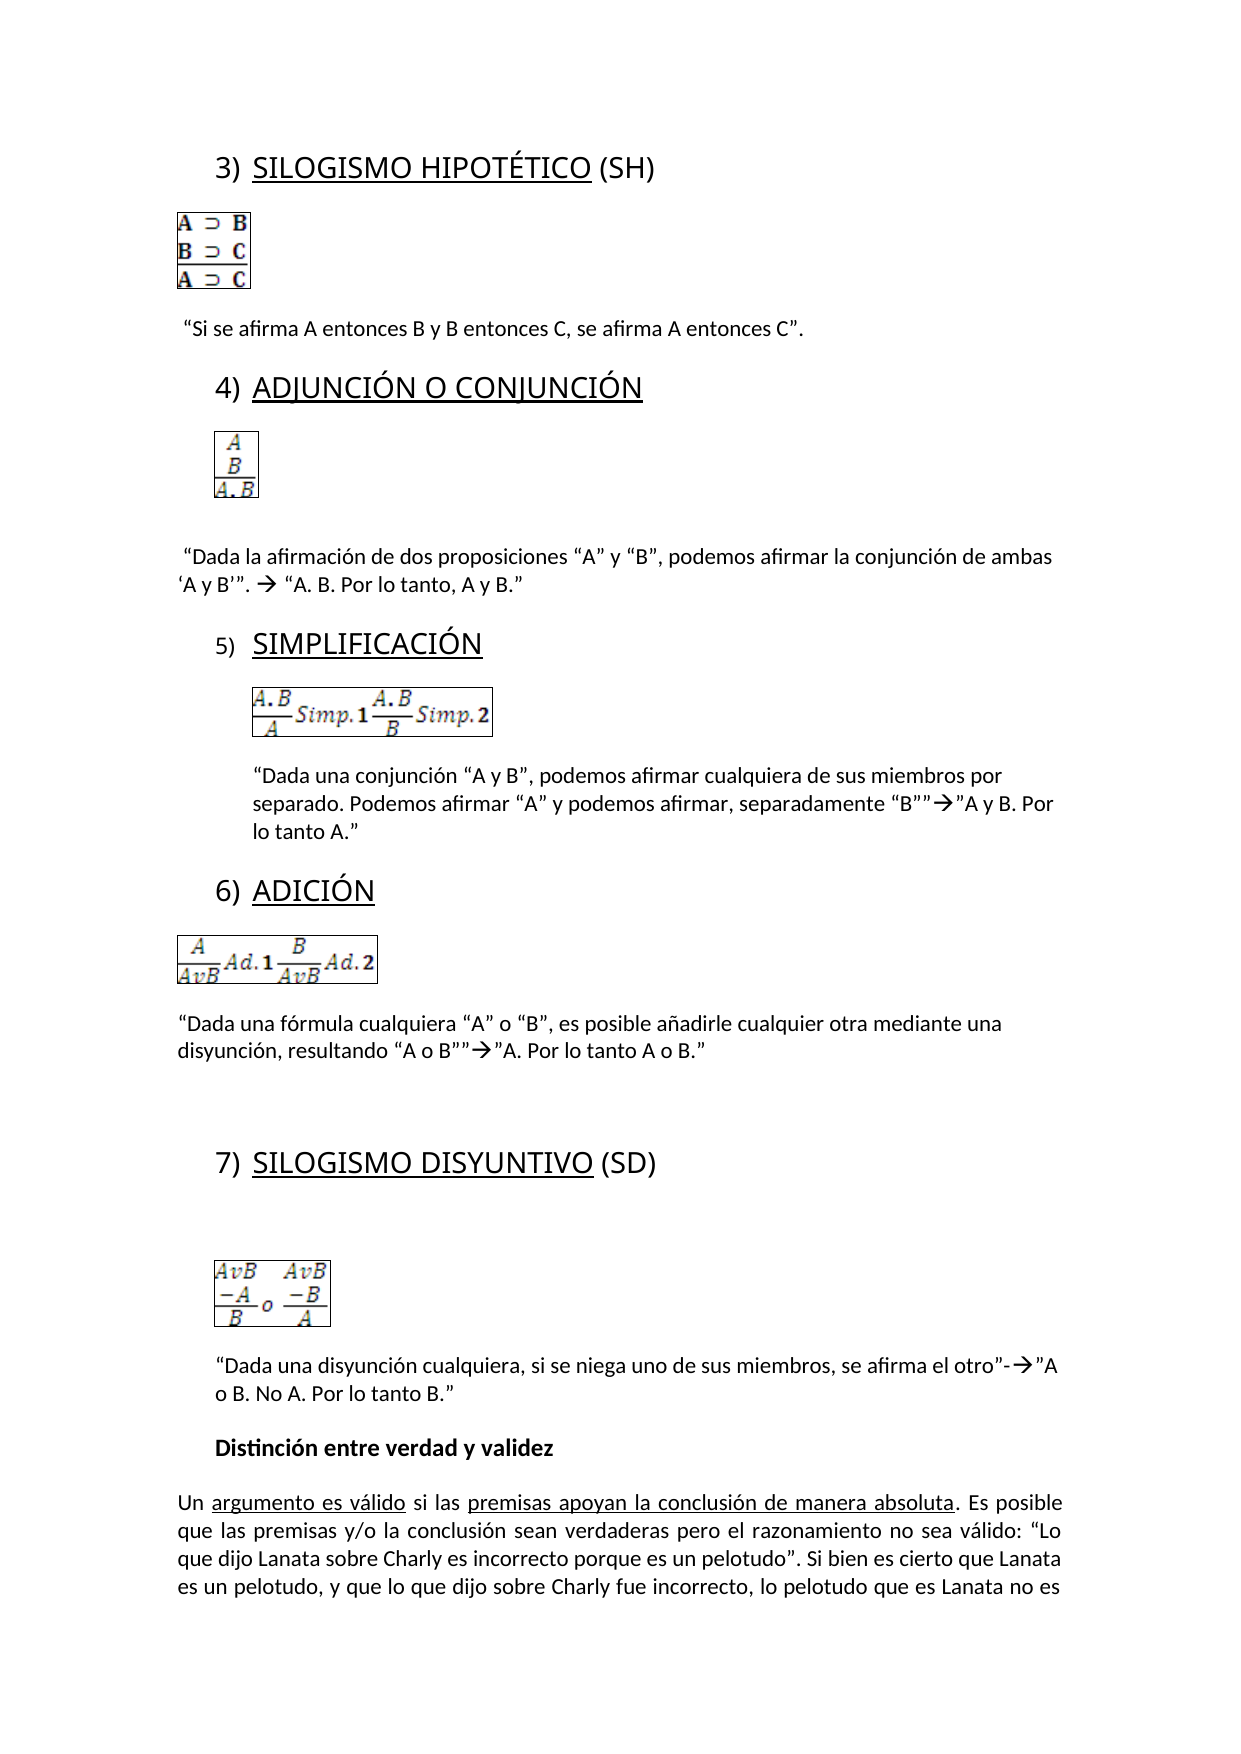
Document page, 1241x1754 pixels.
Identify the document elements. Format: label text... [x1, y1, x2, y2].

text “Dada una fórmula cualquiera “A” o “B”, es posible añadirle cualquier otra mediante una disyunción, resultando “A o B”””A. Por lo tanto A o B.” [177, 1009, 1063, 1065]
picture [178, 213, 250, 288]
list SILOGISMO HIPOTÉTICO (SH) [215, 148, 1063, 187]
text “Dada una conjunción “A y B”, podemos afirmar cualquiera de sus miembros por separado. Podemos afirmar “A” y podemos afirmar, separadamente “B”””A y B. Por lo tanto A.” [252, 761, 1063, 845]
list ADJUNCIÓN O CONJUNCIÓN [215, 367, 1063, 407]
list SIMPLIFICACIÓN [215, 623, 1063, 663]
list ADICIÓN [215, 870, 1063, 910]
picture [253, 688, 492, 736]
picture [178, 936, 377, 983]
text “Dada la afirmación de dos proposiciones “A” y “B”, podemos afirmar la conjunción de ambas ‘A y B’”. “A. B. Por lo tanto, A y B.” [177, 542, 1063, 598]
text Distinción entre verdad y validez [215, 1432, 1063, 1463]
picture [215, 1261, 330, 1326]
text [177, 1488, 1063, 1600]
text “Dada una disyunción cualquiera, si se niega uno de sus miembros, se afirma el otro”-”A o B. No A. Por lo tanto B.” [215, 1351, 1063, 1407]
picture [215, 432, 258, 497]
list SILOGISMO DISYUNTIVO (SD) [215, 1143, 1063, 1182]
text “Si se afirma A entonces B y B entonces C, se afirma A entonces C”. [177, 314, 1063, 342]
